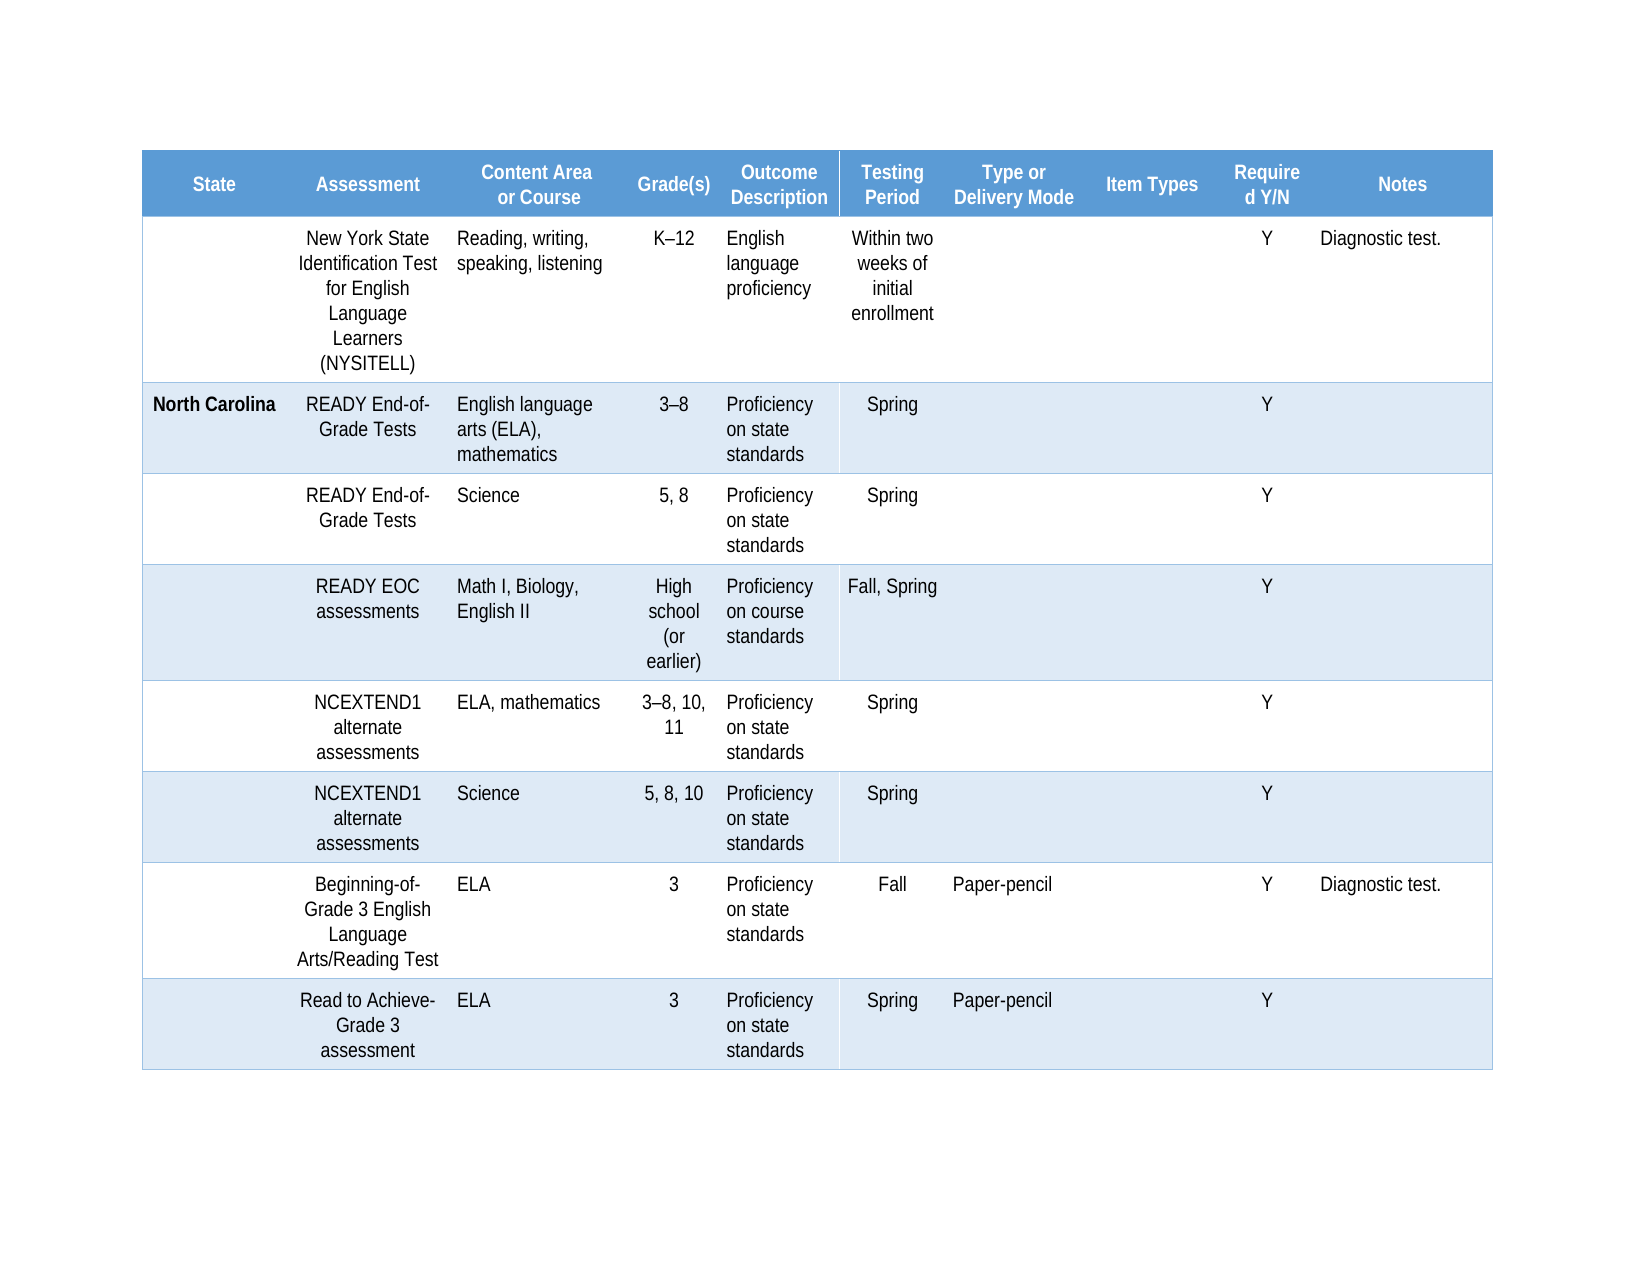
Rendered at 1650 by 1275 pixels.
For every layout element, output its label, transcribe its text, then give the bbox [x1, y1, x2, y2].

table_header Content Area or Course [449, 151, 629, 216]
table_header Assessment [286, 151, 449, 216]
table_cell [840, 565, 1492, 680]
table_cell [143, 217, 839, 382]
table_header Item Types [1083, 151, 1222, 216]
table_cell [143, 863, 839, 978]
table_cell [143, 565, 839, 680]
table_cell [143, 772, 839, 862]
table_header State [143, 151, 286, 216]
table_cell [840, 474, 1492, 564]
table_header Testing Period [840, 151, 945, 216]
table_header Type or Delivery Mode [945, 151, 1083, 216]
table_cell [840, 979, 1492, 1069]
table_header Notes [1313, 151, 1492, 216]
table_header Required Y/N [1222, 151, 1313, 216]
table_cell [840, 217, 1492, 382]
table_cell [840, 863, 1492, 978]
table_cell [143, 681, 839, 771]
table_header Grade(s) [629, 151, 719, 216]
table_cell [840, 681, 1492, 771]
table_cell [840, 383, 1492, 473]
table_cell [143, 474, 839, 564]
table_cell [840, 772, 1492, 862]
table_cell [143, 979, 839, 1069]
table_header Outcome Description [719, 151, 839, 216]
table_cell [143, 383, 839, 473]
